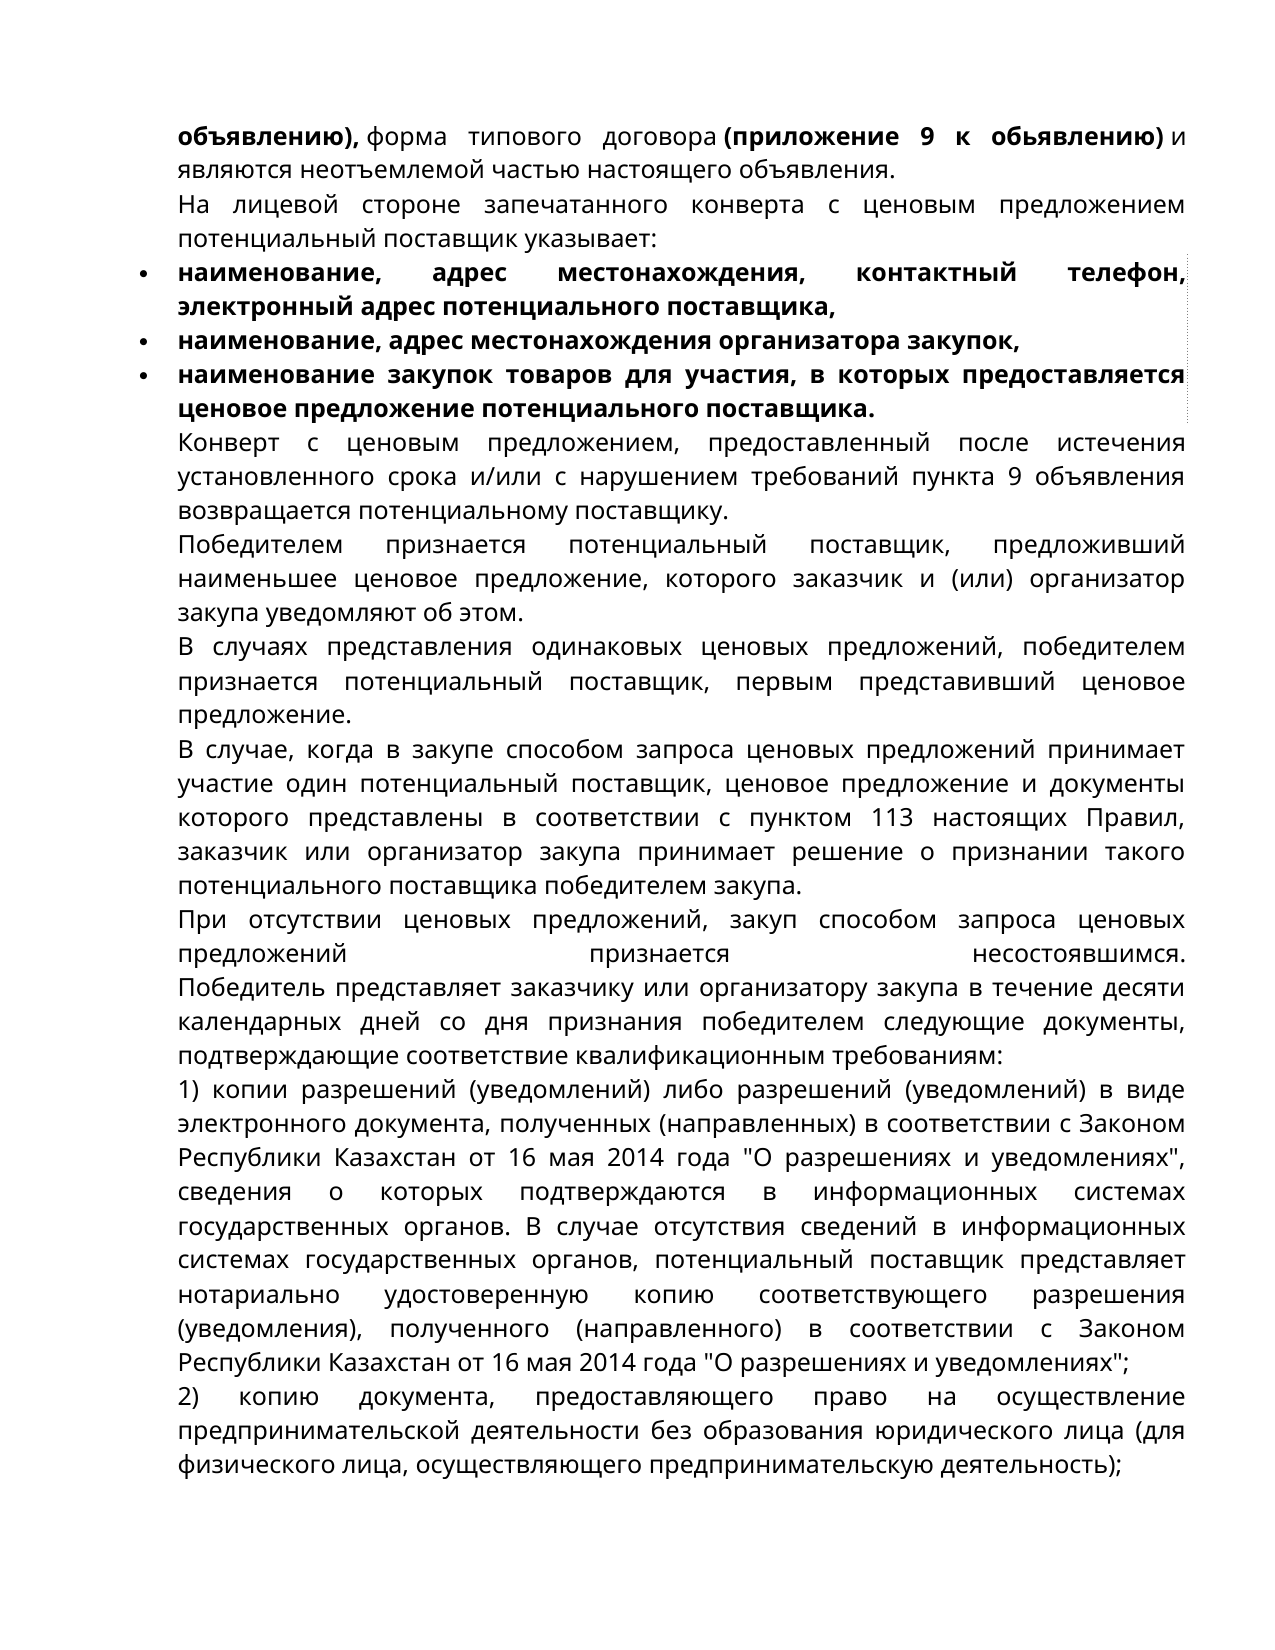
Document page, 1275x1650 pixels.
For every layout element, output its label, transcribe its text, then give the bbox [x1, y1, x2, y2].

text При отсутствии ценовых предложений, закуп способом запроса ценовых предложений признается несостоявшимся. Победитель представляет заказчику или организатору закупа в течение десяти календарных дней со дня признания победителем следующие документы, подтверждающие соответствие квалификационным требованиям: [177, 902, 1186, 1072]
list наименование закупок товаров для участия, в которых предоставляется ценовое предложение потенциального поставщика. [140, 357, 1188, 425]
list наименование, адрес местонахождения организатора закупок, [140, 322, 1188, 357]
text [177, 118, 1186, 186]
text Победителем признается потенциальный поставщик, предложивший наименьшее ценовое предложение, которого заказчик и (или) организатор закупа уведомляют об этом. [177, 527, 1186, 629]
text В случаях представления одинаковых ценовых предложений, победителем признается потенциальный поставщик, первым представивший ценовое предложение. [177, 629, 1186, 731]
text Конверт с ценовым предложением, предоставленный после истечения установленного срока и/или с нарушением требований пункта 9 объявления возвращается потенциальному поставщику. [177, 425, 1186, 527]
list наименование, адрес местонахождения, контактный телефон, электронный адрес потенциального поставщика, [140, 254, 1188, 322]
text На лицевой стороне запечатанного конверта с ценовым предложением потенциальный поставщик указывает: [177, 186, 1186, 254]
text В случае, когда в закупе способом запроса ценовых предложений принимает участие один потенциальный поставщик, ценовое предложение и документы которого представлены в соответствии с пунктом 113 настоящих Правил, заказчик или организатор закупа принимает решение о признании такого потенциального поставщика победителем закупа. [177, 731, 1186, 902]
text 1) копии разрешений (уведомлений) либо разрешений (уведомлений) в виде электронного документа, полученных (направленных) в соответствии с Законом Республики Казахстан от 16 мая 2014 года "О разрешениях и уведомлениях", сведения о которых подтверждаются в информационных системах государственных органов. В случае отсутствия сведений в информационных системах государственных органов, потенциальный поставщик представляет нотариально удостоверенную копию соответствующего разрешения (уведомления), полученного (направленного) в соответствии с Законом Республики Казахстан от 16 мая 2014 года "О разрешениях и уведомлениях"; [177, 1072, 1186, 1378]
text 2) копию документа, предоставляющего право на осуществление предпринимательской деятельности без образования юридического лица (для физического лица, осуществляющего предпринимательскую деятельность); [177, 1378, 1186, 1481]
